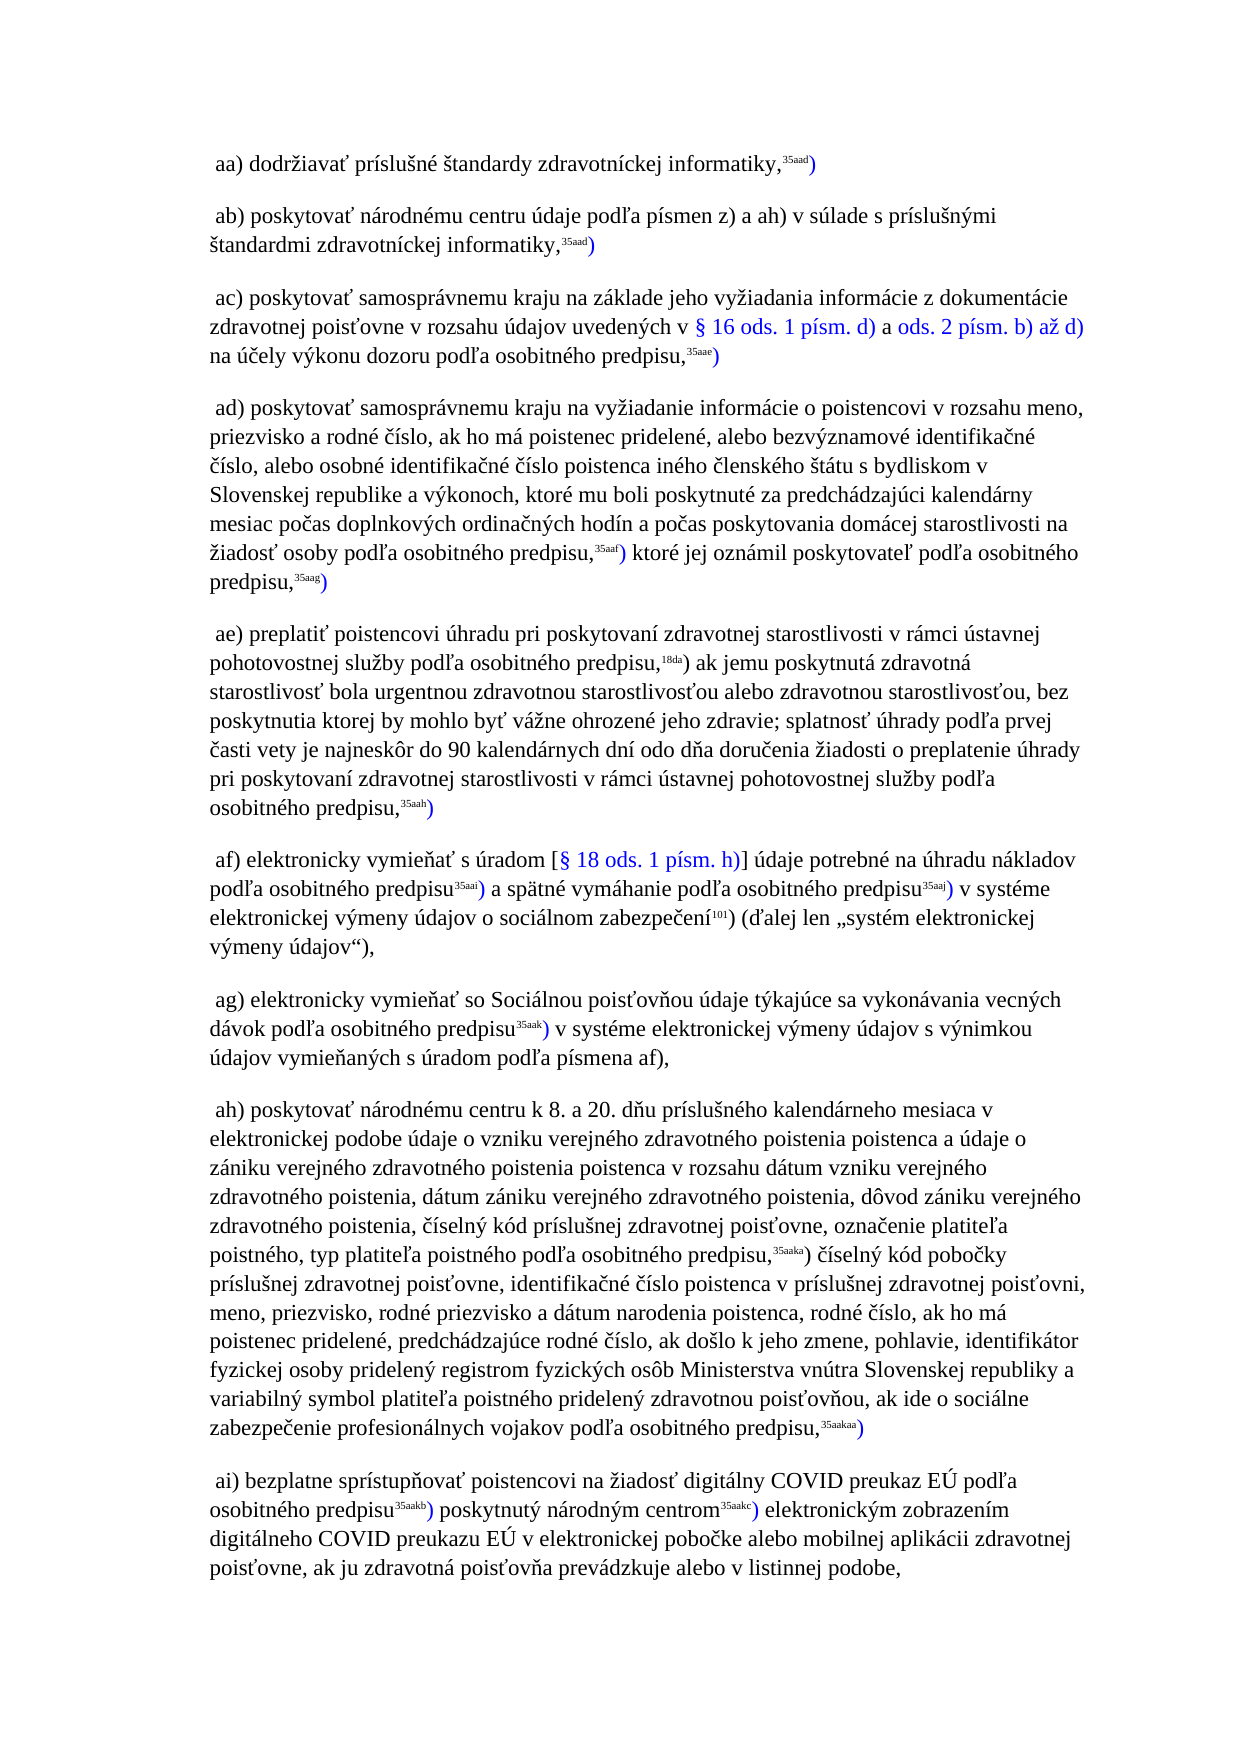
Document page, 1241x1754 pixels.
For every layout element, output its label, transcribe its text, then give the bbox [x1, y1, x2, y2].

text ab) poskytovať národnému centru údaje podľa písmen z) a ah) v súlade s príslušnými štandardmi zdravotníckej informatiky,35aad) [209, 202, 1090, 258]
text aa) dodržiavať príslušné štandardy zdravotníckej informatiky,35aad) [209, 150, 1090, 176]
text ac) poskytovať samosprávnemu kraju na základe jeho vyžiadania informácie z dokumentácie zdravotnej poisťovne v rozsahu údajov uvedených v § 16 ods. 1 písm. d) a ods. 2 písm. b) až d) na účely výkonu dozoru podľa osobitného predpisu,35aae) [209, 284, 1090, 368]
text ae) preplatiť poistencovi úhradu pri poskytovaní zdravotnej starostlivosti v rámci ústavnej pohotovostnej služby podľa osobitného predpisu,18da) ak jemu poskytnutá zdravotná starostlivosť bola urgentnou zdravotnou starostlivosťou alebo zdravotnou starostlivosťou, bez poskytnutia ktorej by mohlo byť vážne ohrozené jeho zdravie; splatnosť úhrady podľa prvej časti vety je najneskôr do 90 kalendárnych dní odo dňa doručenia žiadosti o preplatenie úhrady pri poskytovaní zdravotnej starostlivosti v rámci ústavnej pohotovostnej služby podľa osobitného predpisu,35aah) [209, 620, 1090, 820]
text ad) poskytovať samosprávnemu kraju na vyžiadanie informácie o poistencovi v rozsahu meno, priezvisko a rodné číslo, ak ho má poistenec pridelené, alebo bezvýznamové identifikačné číslo, alebo osobné identifikačné číslo poistenca iného členského štátu s bydliskom v Slovenskej republike a výkonoch, ktoré mu boli poskytnuté za predchádzajúci kalendárny mesiac počas doplnkových ordinačných hodín a počas poskytovania domácej starostlivosti na žiadosť osoby podľa osobitného predpisu,35aaf) ktoré jej oznámil poskytovateľ podľa osobitného predpisu,35aag) [209, 394, 1090, 594]
text ag) elektronicky vymieňať so Sociálnou poisťovňou údaje týkajúce sa vykonávania vecných dávok podľa osobitného predpisu35aak) v systéme elektronickej výmeny údajov s výnimkou údajov vymieňaných s úradom podľa písmena af), [209, 986, 1090, 1070]
text ah) poskytovať národnému centru k 8. a 20. dňu príslušného kalendárneho mesiaca v elektronickej podobe údaje o vzniku verejného zdravotného poistenia poistenca a údaje o zániku verejného zdravotného poistenia poistenca v rozsahu dátum vzniku verejného zdravotného poistenia, dátum zániku verejného zdravotného poistenia, dôvod zániku verejného zdravotného poistenia, číselný kód príslušnej zdravotnej poisťovne, označenie platiteľa poistného, typ platiteľa poistného podľa osobitného predpisu,35aaka) číselný kód pobočky príslušnej zdravotnej poisťovne, identifikačné číslo poistenca v príslušnej zdravotnej poisťovni, meno, priezvisko, rodné priezvisko a dátum narodenia poistenca, rodné číslo, ak ho má poistenec pridelené, predchádzajúce rodné číslo, ak došlo k jeho zmene, pohlavie, identifikátor fyzickej osoby pridelený registrom fyzických osôb Ministerstva vnútra Slovenskej republiky a variabilný symbol platiteľa poistného pridelený zdravotnou poisťovňou, ak ide o sociálne zabezpečenie profesionálnych vojakov podľa osobitného predpisu,35aakaa) [209, 1096, 1090, 1441]
text af) elektronicky vymieňať s úradom [§ 18 ods. 1 písm. h)] údaje potrebné na úhradu nákladov podľa osobitného predpisu35aai) a spätné vymáhanie podľa osobitného predpisu35aaj) v systéme elektronickej výmeny údajov o sociálnom zabezpečení101) (ďalej len „systém elektronickej výmeny údajov“), [209, 846, 1090, 959]
text ai) bezplatne sprístupňovať poistencovi na žiadosť digitálny COVID preukaz EÚ podľa osobitného predpisu35aakb) poskytnutý národným centrom35aakc) elektronickým zobrazením digitálneho COVID preukazu EÚ v elektronickej pobočke alebo mobilnej aplikácii zdravotnej poisťovne, ak ju zdravotná poisťovňa prevádzkuje alebo v listinnej podobe, [209, 1467, 1090, 1580]
